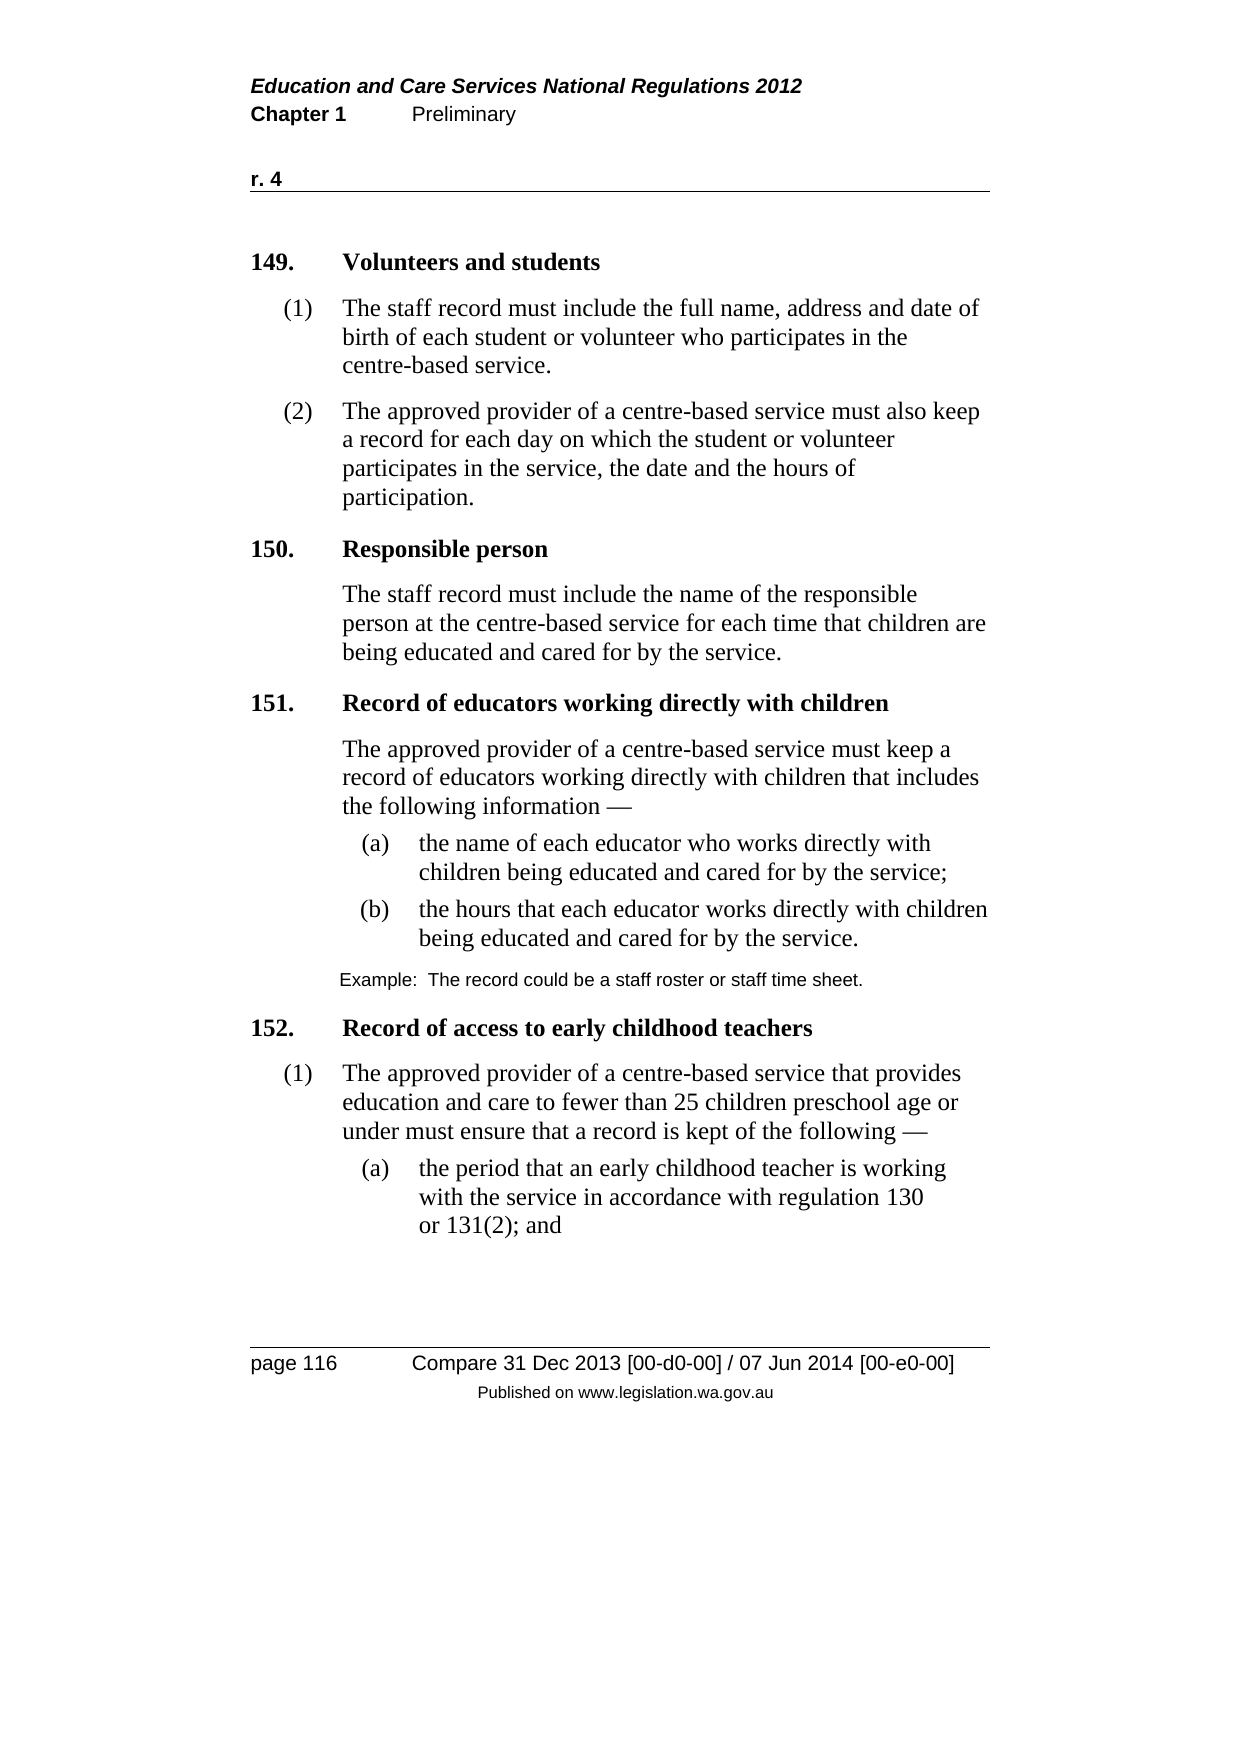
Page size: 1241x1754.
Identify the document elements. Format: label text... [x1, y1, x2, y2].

subtitle 150. Responsible person [250, 534, 990, 562]
text (a) the name of each educator who works directly with children being educated and cared for by the service; [250, 828, 990, 886]
subtitle 149. Volunteers and students [250, 247, 990, 276]
subtitle 151. Record of educators working directly with children [250, 688, 990, 717]
text Example: The record could be a staff roster or staff time sheet. [280, 968, 990, 990]
text The approved provider of a centre-based service must keep a record of educators working directly with children that includes the following information — [250, 734, 990, 820]
subtitle 152. Record of access to early childhood teachers [250, 1013, 990, 1042]
text (1) The approved provider of a centre-based service that provides education and care to fewer than 25 children preschool age or under must ensure that a record is kept of the following — [250, 1058, 990, 1144]
text The staff record must include the name of the responsible person at the centre-based service for each time that children are being educated and cared for by the service. [250, 579, 990, 665]
text (b) the hours that each educator works directly with children being educated and cared for by the service. [250, 894, 990, 952]
text (2) The approved provider of a centre-based service must also keep a record for each day on which the student or volunteer participates in the service, the date and the hours of participation. [250, 396, 990, 511]
text (1) The staff record must include the full name, address and date of birth of each student or volunteer who participates in the centre-based service. [250, 293, 990, 379]
text (a) the period that an early childhood teacher is working with the service in accordance with regulation 130 or 131(2); and [250, 1153, 990, 1239]
